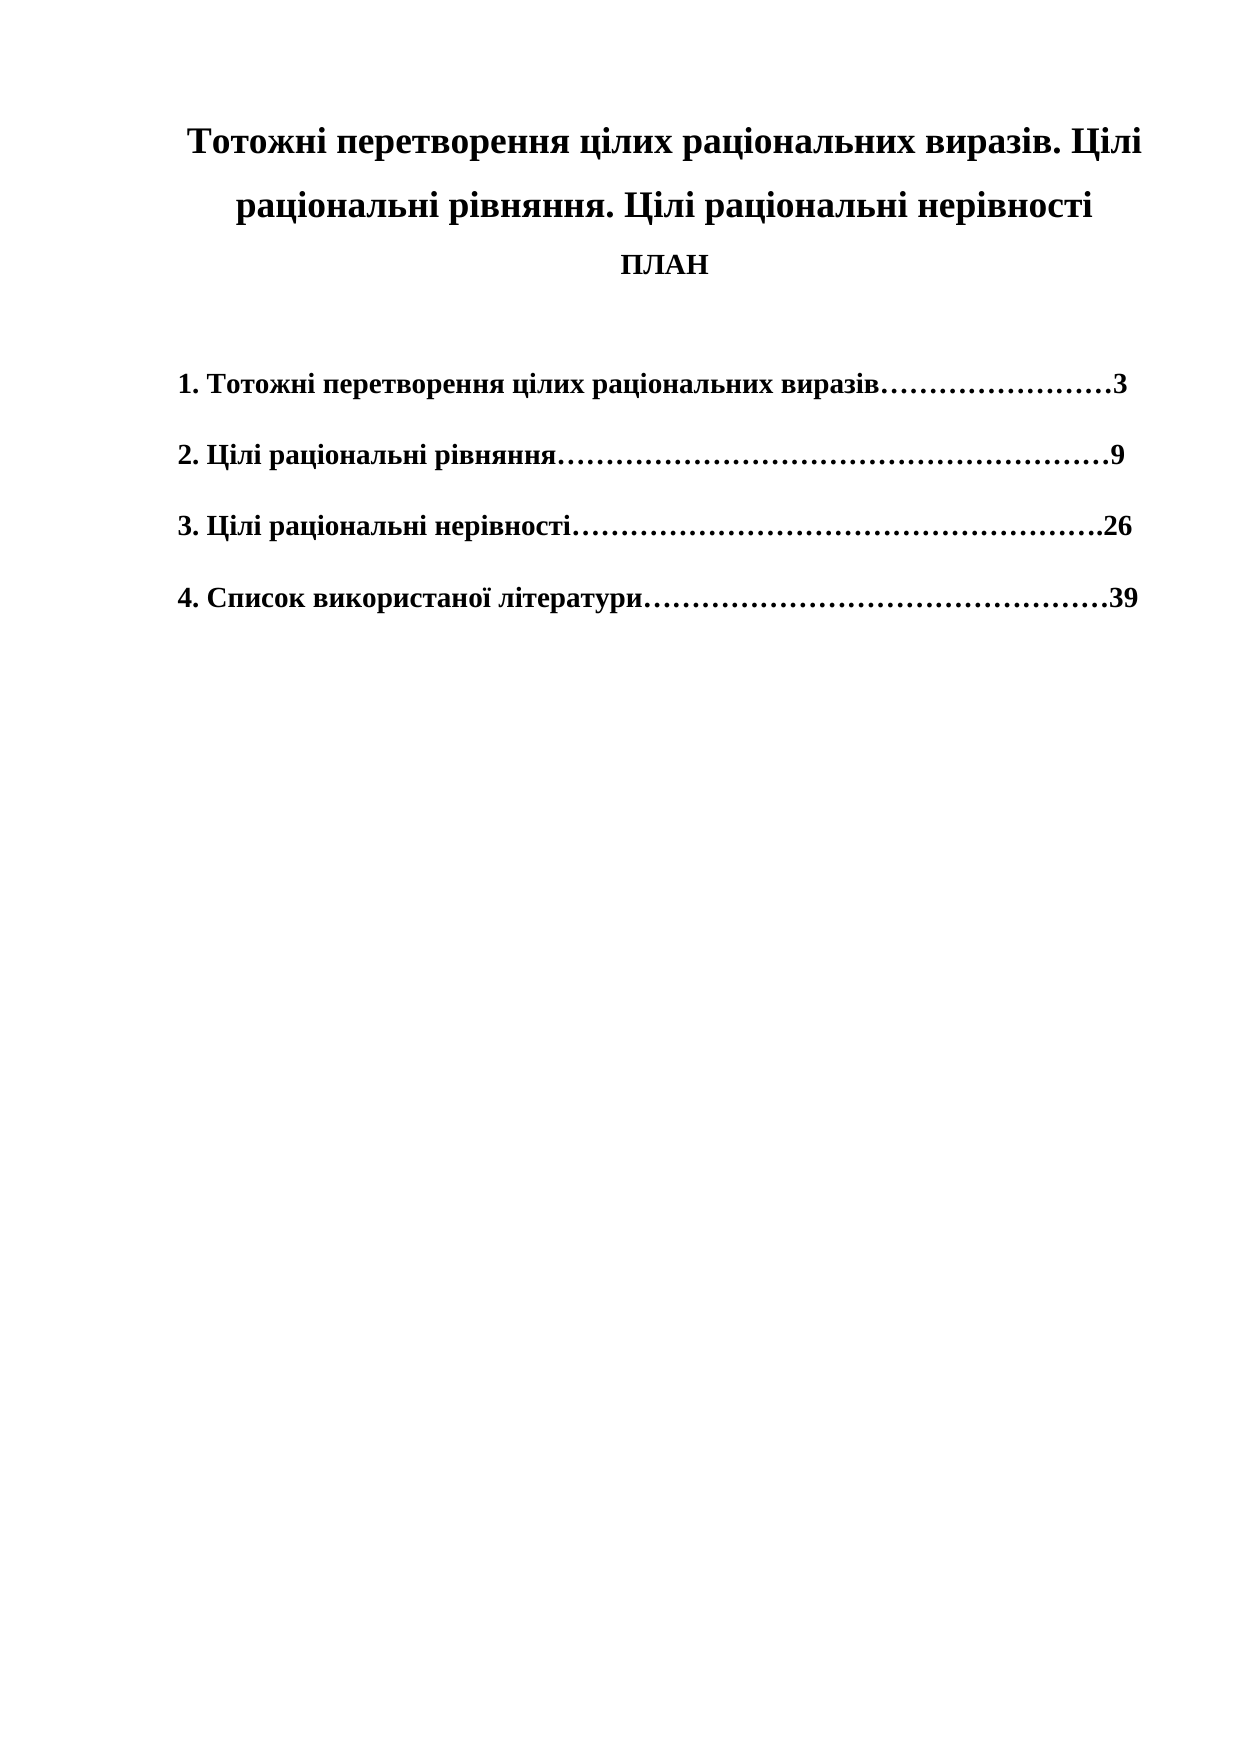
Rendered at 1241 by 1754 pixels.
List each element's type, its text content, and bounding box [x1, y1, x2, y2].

text 1. Тотожні перетворення цілих раціональних виразів……………………3 [177, 366, 1152, 400]
text 2. Цілі раціональні рівняння…………………………………………………9 [177, 437, 1152, 471]
text ПЛАН [177, 247, 1152, 281]
text 4. Список використаної літератури…………………………………………39 [177, 580, 1152, 613]
text Тотожні перетворення цілих раціональних виразів. Цілі раціональні рівняння. Цілі раціональні нерівності [177, 118, 1152, 226]
text 3. Цілі раціональні нерівності……………………………………………….26 [177, 508, 1152, 542]
